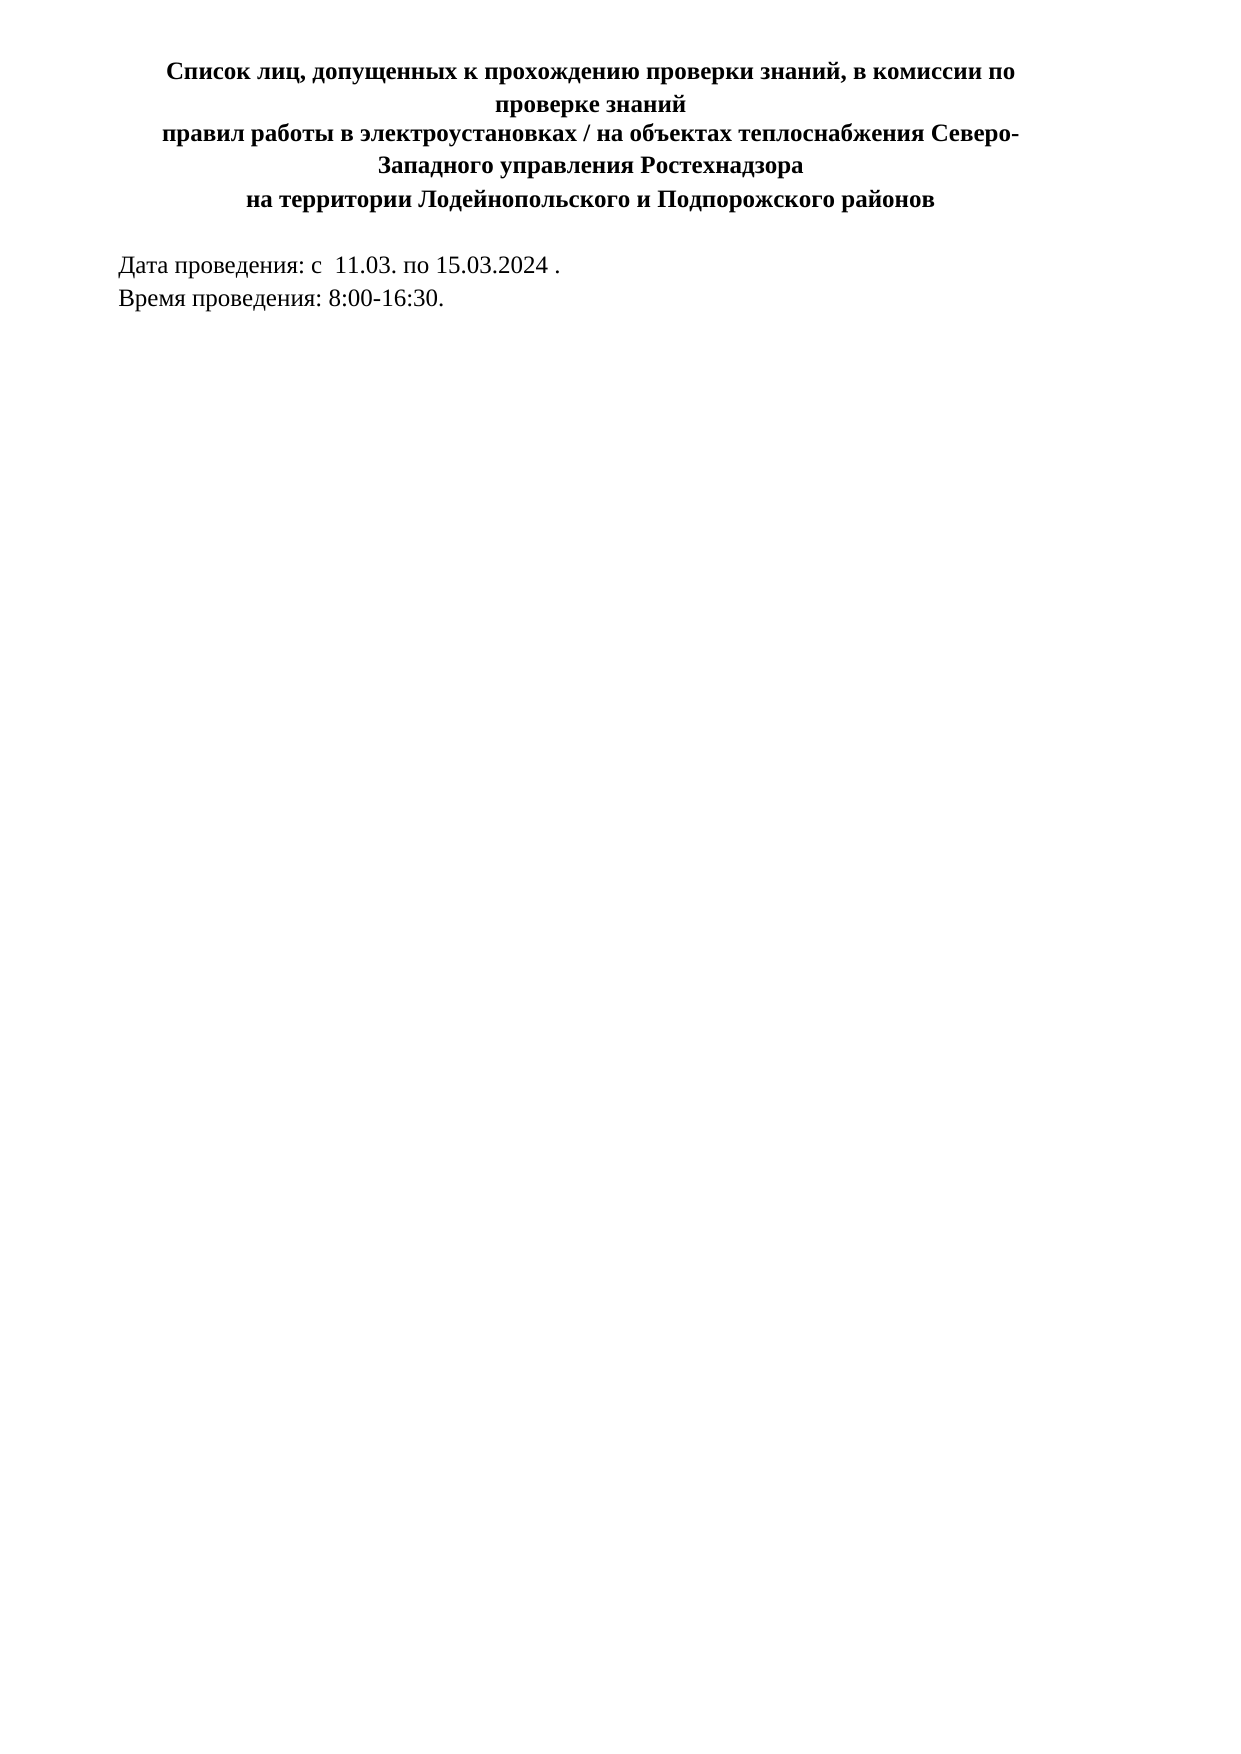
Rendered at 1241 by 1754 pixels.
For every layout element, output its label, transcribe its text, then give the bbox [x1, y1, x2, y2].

text на территории Лодейнопольского и Подпорожского районов [118, 184, 1063, 212]
text Дата проведения: с 11.03. по 15.03.2024 . [118, 250, 1063, 278]
text Список лиц, допущенных к прохождению проверки знаний, в комиссии по проверке знаний [118, 56, 1063, 118]
text правил работы в электроустановках / на объектах теплоснабжения Северо-Западного управления Ростехнадзора [118, 118, 1063, 179]
text Время проведения: 8:00-16:30. [118, 283, 1063, 311]
